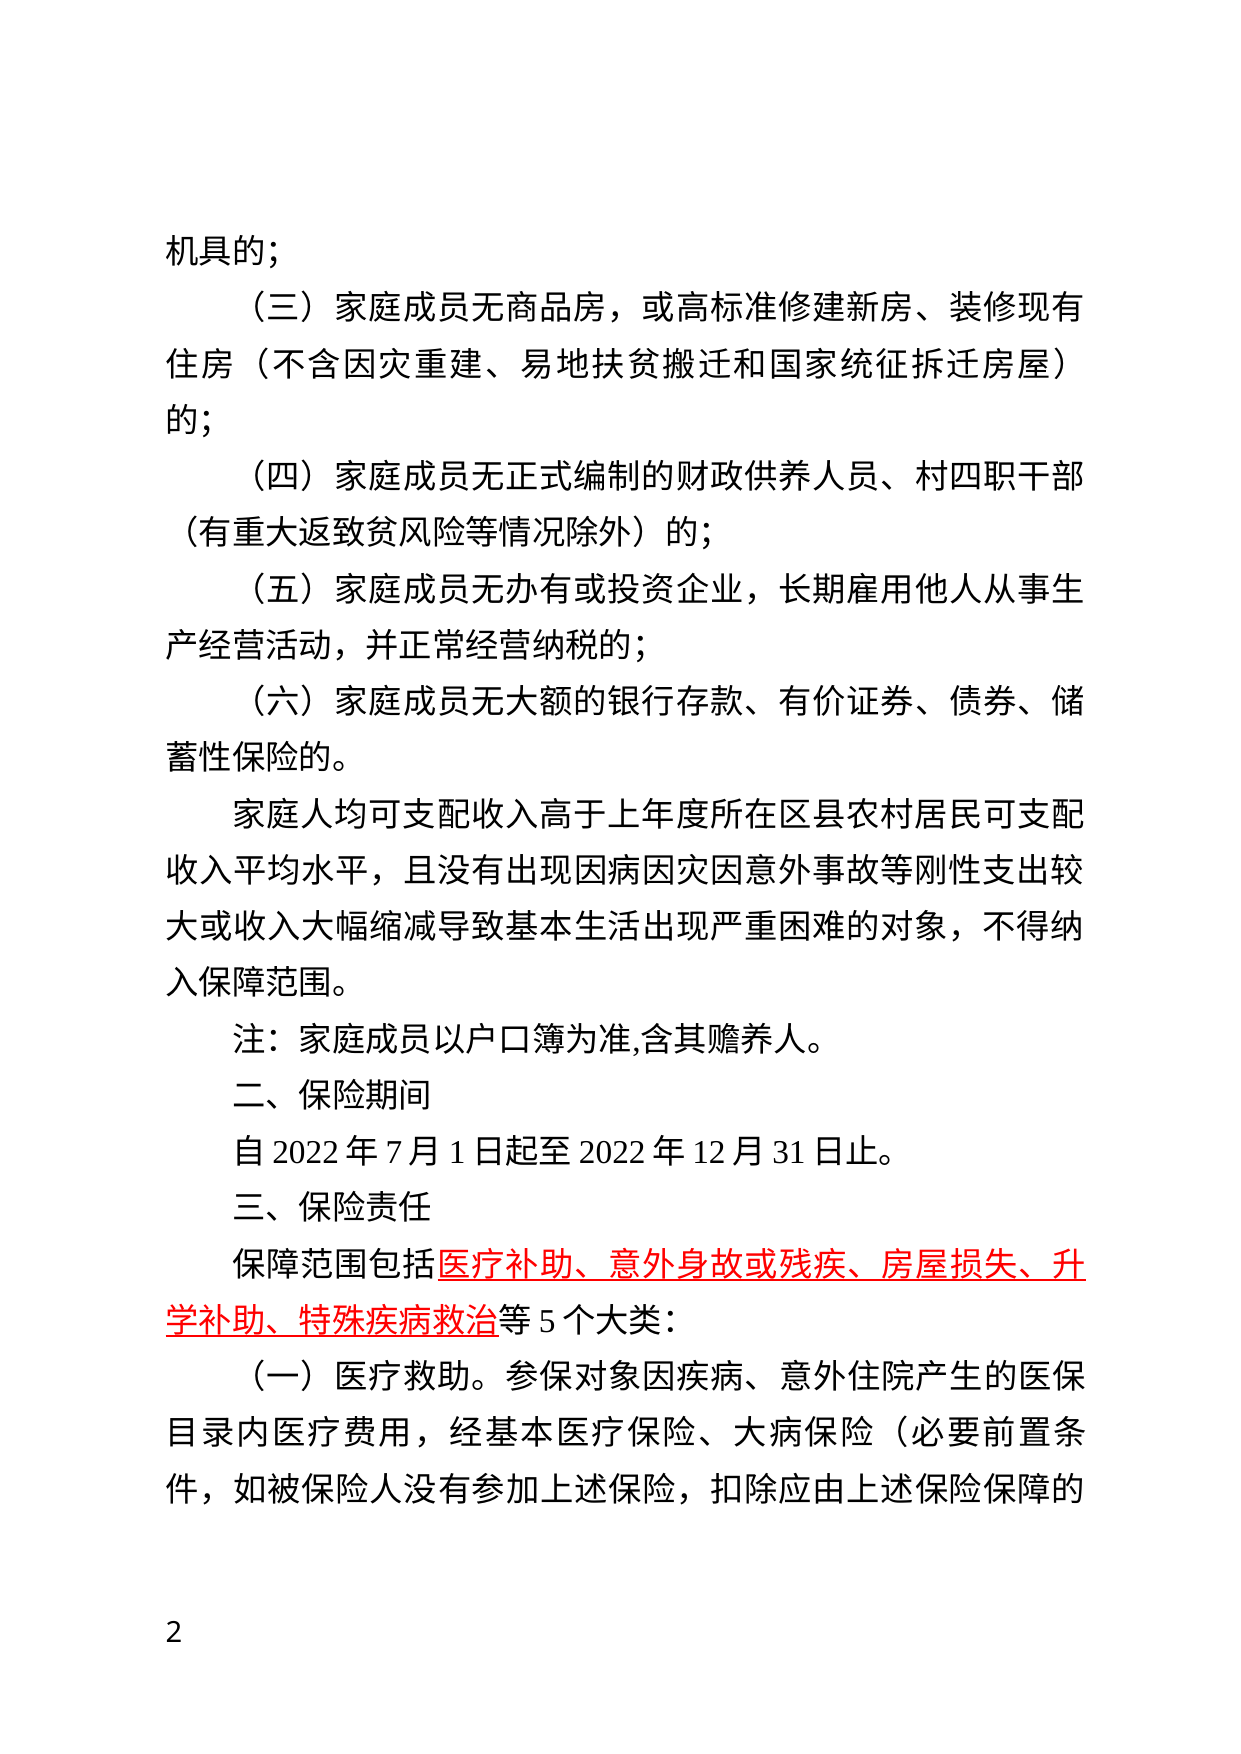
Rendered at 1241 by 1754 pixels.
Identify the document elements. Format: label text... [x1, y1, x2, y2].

text （六）家庭成员无大额的银行存款、有价证券、债券、储蓄性保险的。 [165, 668, 1087, 781]
text 二、保险期间 [165, 1062, 1087, 1118]
text 自2022年7月1日起至2022年12月31日止。 [165, 1118, 1087, 1175]
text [165, 1343, 1087, 1512]
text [165, 218, 1087, 275]
text （五）家庭成员无办有或投资企业，长期雇用他人从事生产经营活动，并正常经营纳税的； [165, 556, 1087, 668]
text 注：家庭成员以户口簿为准,含其赡养人。 [165, 1006, 1087, 1062]
text 保障范围包括医疗补助、意外身故或残疾、房屋损失、升学补助、特殊疾病救治等5个大类： [165, 1231, 1087, 1343]
text 家庭人均可支配收入高于上年度所在区县农村居民可支配收入平均水平，且没有出现因病因灾因意外事故等刚性支出较大或收入大幅缩减导致基本生活出现严重困难的对象，不得纳入保障范围。 [165, 781, 1087, 1006]
text （四）家庭成员无正式编制的财政供养人员、村四职干部（有重大返致贫风险等情况除外）的； [165, 443, 1087, 556]
text 三、保险责任 [165, 1175, 1087, 1231]
text （三）家庭成员无商品房，或高标准修建新房、装修现有住房（不含因灾重建、易地扶贫搬迁和国家统征拆迁房屋）的； [165, 275, 1087, 443]
